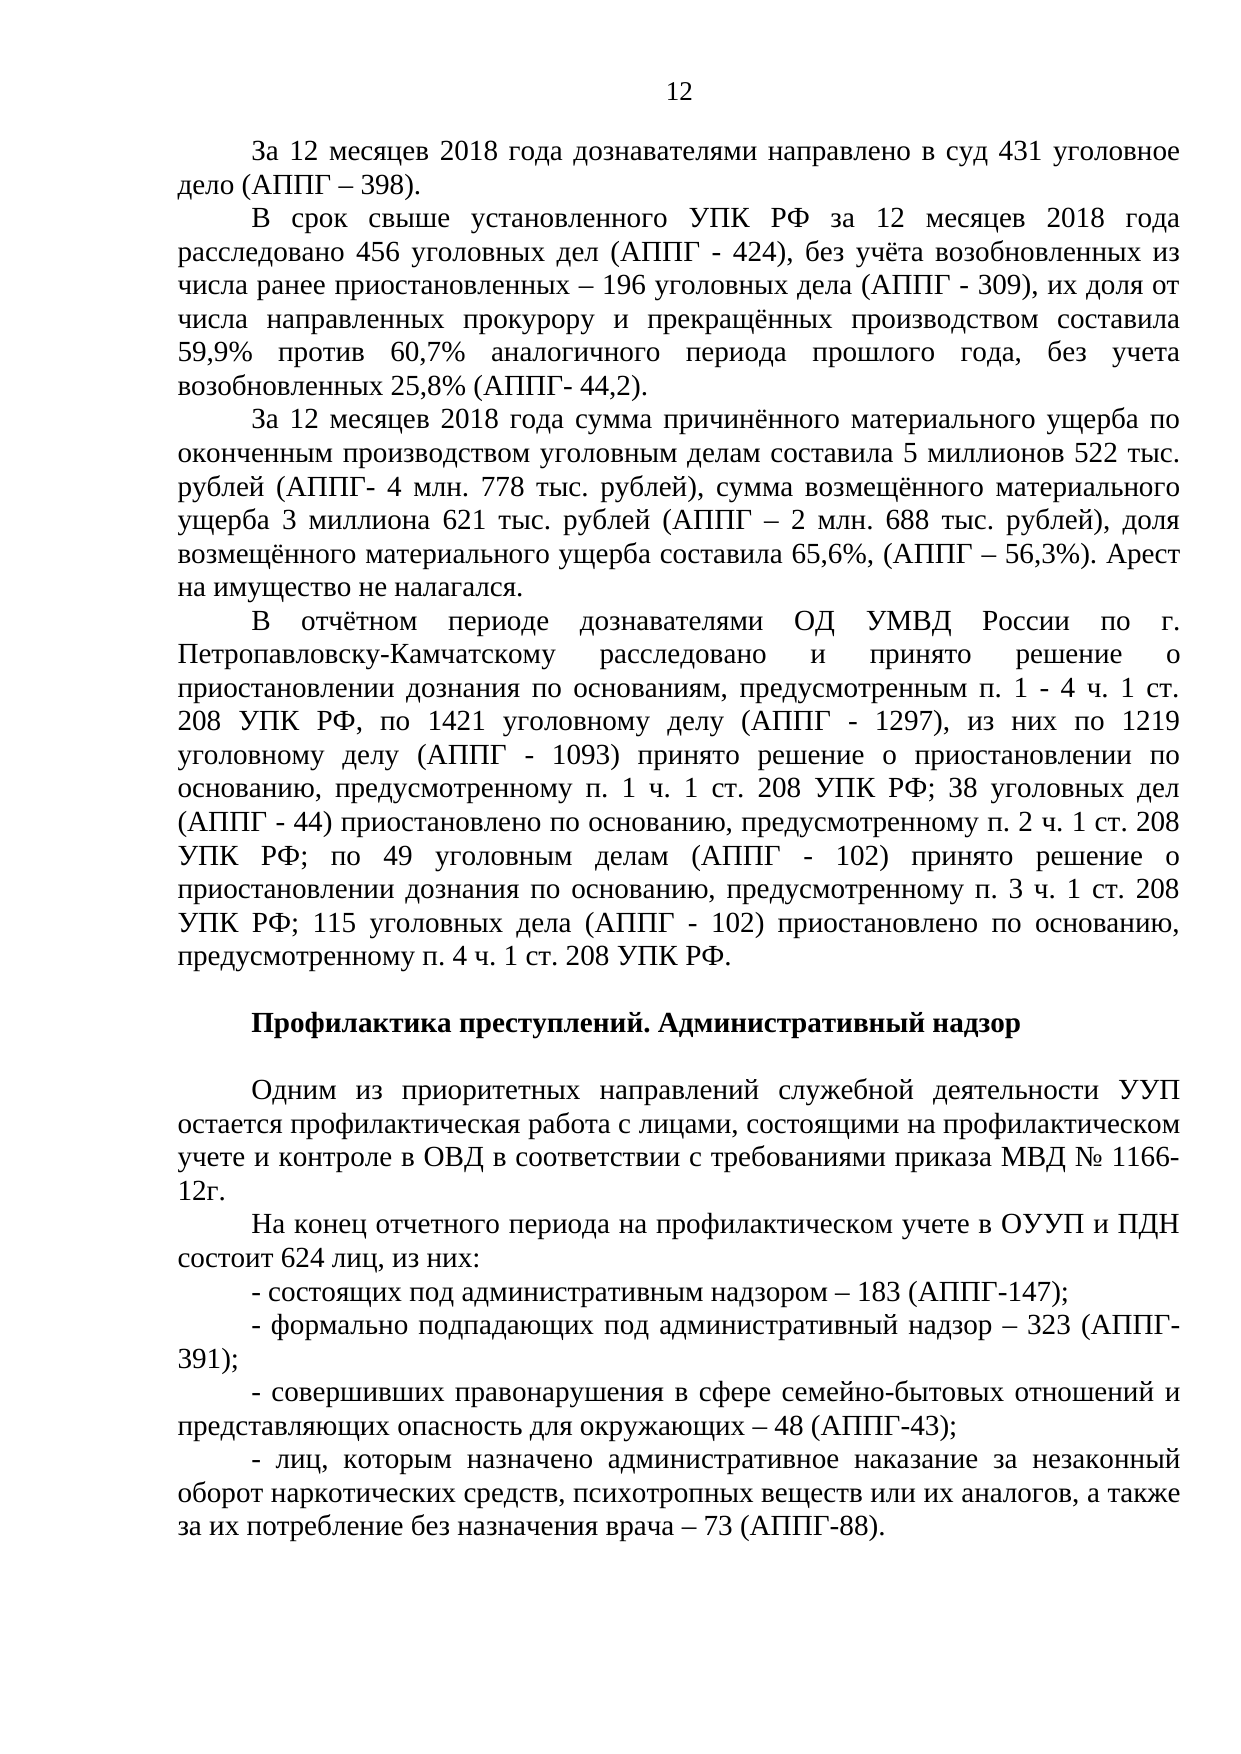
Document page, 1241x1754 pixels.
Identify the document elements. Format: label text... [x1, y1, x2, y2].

text - совершивших правонарушения в сфере семейно-бытовых отношений и представляющих опасность для окружающих – 48 (АППГ-43); [177, 1374, 1181, 1438]
text Профилактика преступлений. Административный надзор [177, 1005, 1181, 1039]
text На конец отчетного периода на профилактическом учете в ОУУП и ПДН состоит 624 лиц, из них: [177, 1207, 1181, 1274]
text Одним из приоритетных направлений служебной деятельности УУП остается профилактическая работа с лицами, состоящими на профилактическом учете и контроле в ОВД в соответствии с требованиями приказа МВД № 1166-12г. [177, 1072, 1181, 1207]
text - состоящих под административным надзором – 183 (АППГ-147); [177, 1274, 1181, 1307]
text За 12 месяцев 2018 года дознавателями направлено в суд 431 уголовное дело (АППГ – 398). [177, 131, 1189, 200]
text - формально подпадающих под административный надзор – 323 (АППГ-391); [177, 1307, 1181, 1374]
text В срок свыше установленного УПК РФ за 12 месяцев 2018 года расследовано 456 уголовных дел (АППГ - 424), без учёта возобновленных из числа ранее приостановленных – 196 уголовных дела (АППГ - 309), их доля от числа направленных прокурору и прекращённых производством составила 59,9% против 60,7% аналогичного периода прошлого года, без учета возобновленных 25,8% (АППГ- 44,2). [177, 200, 1181, 402]
text За 12 месяцев 2018 года сумма причинённого материального ущерба по оконченным производством уголовным делам составила 5 миллионов 522 тыс. рублей (АППГ- 4 млн. 778 тыс. рублей), сумма возмещённого материального ущерба 3 миллиона 621 тыс. рублей (АППГ – 2 млн. 688 тыс. рублей), доля возмещённого материального ущерба составила 65,6%, (АППГ – 56,3%). Арест на имущество не налагался. [177, 402, 1181, 603]
text В отчётном периоде дознавателями ОД УМВД России по г. Петропавловску-Камчатскому расследовано и принято решение о приостановлении дознания по основаниям, предусмотренным п. 1 - 4 ч. 1 ст. 208 УПК РФ, по 1421 уголовному делу (АППГ - 1297), из них по 1219 уголовному делу (АППГ - 1093) принято решение о приостановлении по основанию, предусмотренному п. 1 ч. 1 ст. 208 УПК РФ; 38 уголовных дел (АППГ - 44) приостановлено по основанию, предусмотренному п. 2 ч. 1 ст. 208 УПК РФ; по 49 уголовным делам (АППГ - 102) принято решение о приостановлении дознания по основанию, предусмотренному п. 3 ч. 1 ст. 208 УПК РФ; 115 уголовных дела (АППГ - 102) приостановлено по основанию, предусмотренному п. 4 ч. 1 ст. 208 УПК РФ. [177, 603, 1181, 972]
text - лиц, которым назначено административное наказание за незаконный оборот наркотических средств, психотропных веществ или их аналогов, а также за их потребление без назначения врача – 73 (АППГ-88). [177, 1438, 1189, 1588]
